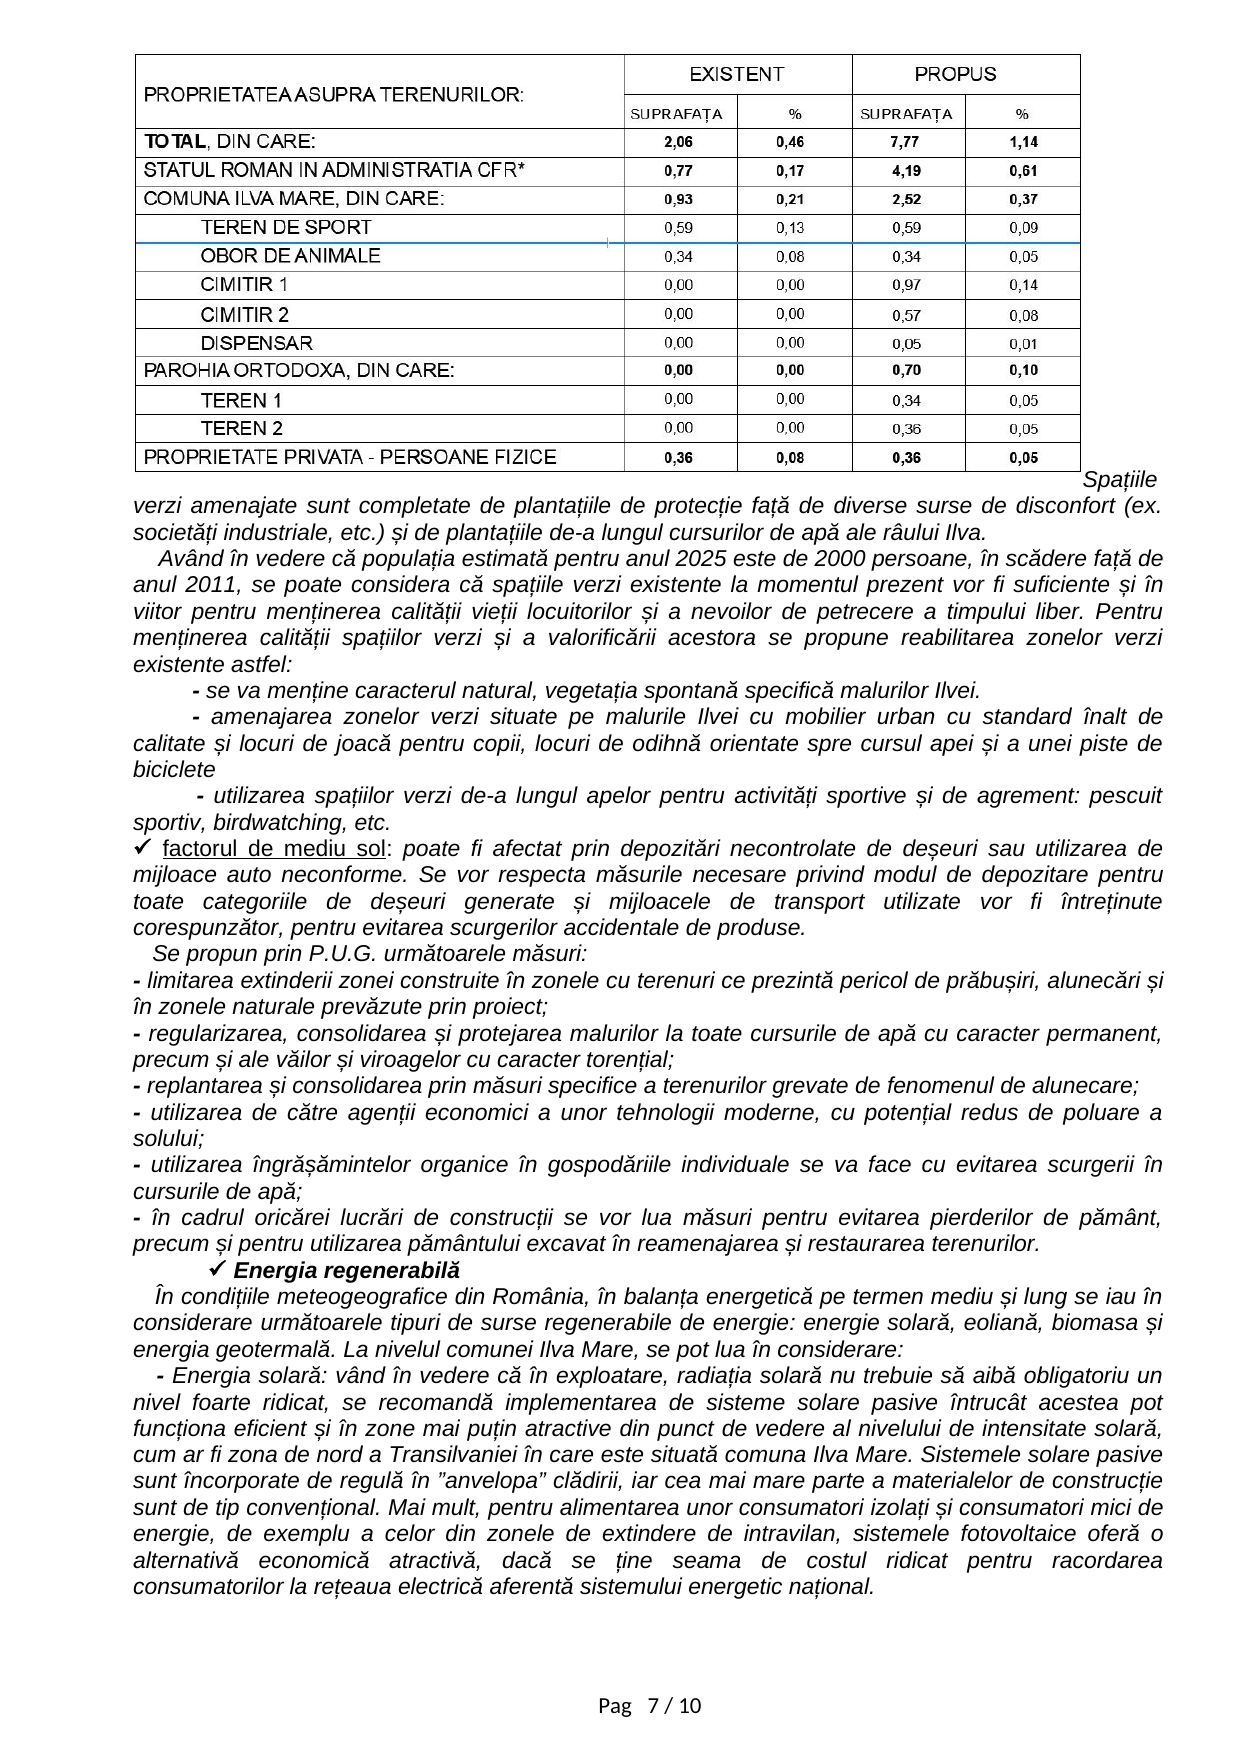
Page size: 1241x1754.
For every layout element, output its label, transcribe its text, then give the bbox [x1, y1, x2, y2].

text Energia regenerabilă [133, 1257, 1166, 1283]
text - regularizarea, consolidarea și protejarea malurilor la toate cursurile de apă cu caracter permanent, precum și ale văilor și viroagelor cu caracter torențial; [133, 1019, 1166, 1072]
text - limitarea extinderii zonei construite în zonele cu terenuri ce prezintă pericol de prăbușiri, alunecări și în zonele naturale prevăzute prin proiect; [133, 967, 1166, 1019]
picture [132, 51, 1083, 475]
text Se propun prin P.U.G. următoarele măsuri: [133, 940, 1166, 967]
text - se va menține caracterul natural, vegetația spontană specifică malurilor Ilvei. [133, 677, 1166, 703]
text Spațiile verzi amenajate sunt completate de plantațiile de protecție față de diverse surse de disconfort (ex. societăți industriale, etc.) și de plantațiile de-a lungul cursurilor de apă ale râului Ilva. [133, 440, 1166, 545]
text - utilizarea îngrășămintelor organice în gospodăriile individuale se va face cu evitarea scurgerii în cursurile de apă; [133, 1151, 1166, 1204]
text Având în vedere că populația estimată pentru anul 2025 este de 2000 persoane, în scădere față de anul 2011, se poate considera că spațiile verzi existente la momentul prezent vor fi suficiente și în viitor pentru menținerea calității vieții locuitorilor și a nevoilor de petrecere a timpului liber. Pentru menținerea calității spațiilor verzi și a valorificării acestora se propune reabilitarea zonelor verzi existente astfel: [133, 545, 1166, 677]
text - utilizarea spațiilor verzi de-a lungul apelor pentru activități sportive și de agrement: pescuit sportiv, birdwatching, etc. [133, 782, 1166, 835]
text În condițiile meteogeografice din România, în balanța energetică pe termen mediu și lung se iau în considerare următoarele tipuri de surse regenerabile de energie: energie solară, eoliană, biomasa și energia geotermală. La nivelul comunei Ilva Mare, se pot lua în considerare: [133, 1283, 1166, 1362]
text - în cadrul oricărei lucrări de construcții se vor lua măsuri pentru evitarea pierderilor de pământ, precum și pentru utilizarea pământului excavat în reamenajarea și restaurarea terenurilor. [133, 1204, 1166, 1257]
text - amenajarea zonelor verzi situate pe malurile Ilvei cu mobilier urban cu standard înalt de calitate și locuri de joacă pentru copii, locuri de odihnă orientate spre cursul apei și a unei piste de biciclete [133, 703, 1166, 782]
text - Energia solară: vând în vedere că în exploatare, radiația solară nu trebuie să aibă obligatoriu un nivel foarte ridicat, se recomandă implementarea de sisteme solare pasive întrucât acestea pot funcționa eficient și în zone mai puțin atractive din punct de vedere al nivelului de intensitate solară, cum ar fi zona de nord a Transilvaniei în care este situată comuna Ilva Mare. Sistemele solare pasive sunt încorporate de regulă în ”anvelopa” clădirii, iar cea mai mare parte a materialelor de construcție sunt de tip convențional. Mai mult, pentru alimentarea unor consumatori izolați și consumatori mici de energie, de exemplu a celor din zonele de extindere de intravilan, sistemele fotovoltaice oferă o alternativă economică atractivă, dacă se ține seama de costul ridicat pentru racordarea consumatorilor la rețeaua electrică aferentă sistemului energetic național. [133, 1362, 1166, 1599]
text - utilizarea de către agenții economici a unor tehnologii moderne, cu potențial redus de poluare a solului; [133, 1098, 1166, 1151]
text factorul de mediu sol: poate fi afectat prin depozitări necontrolate de deșeuri sau utilizarea de mijloace auto neconforme. Se vor respecta măsurile necesare privind modul de depozitare pentru toate categoriile de deșeuri generate și mijloacele de transport utilizate vor fi întreținute corespunzător, pentru evitarea scurgerilor accidentale de produse. [133, 835, 1166, 940]
text - replantarea și consolidarea prin măsuri specifice a terenurilor grevate de fenomenul de alunecare; [133, 1072, 1166, 1098]
